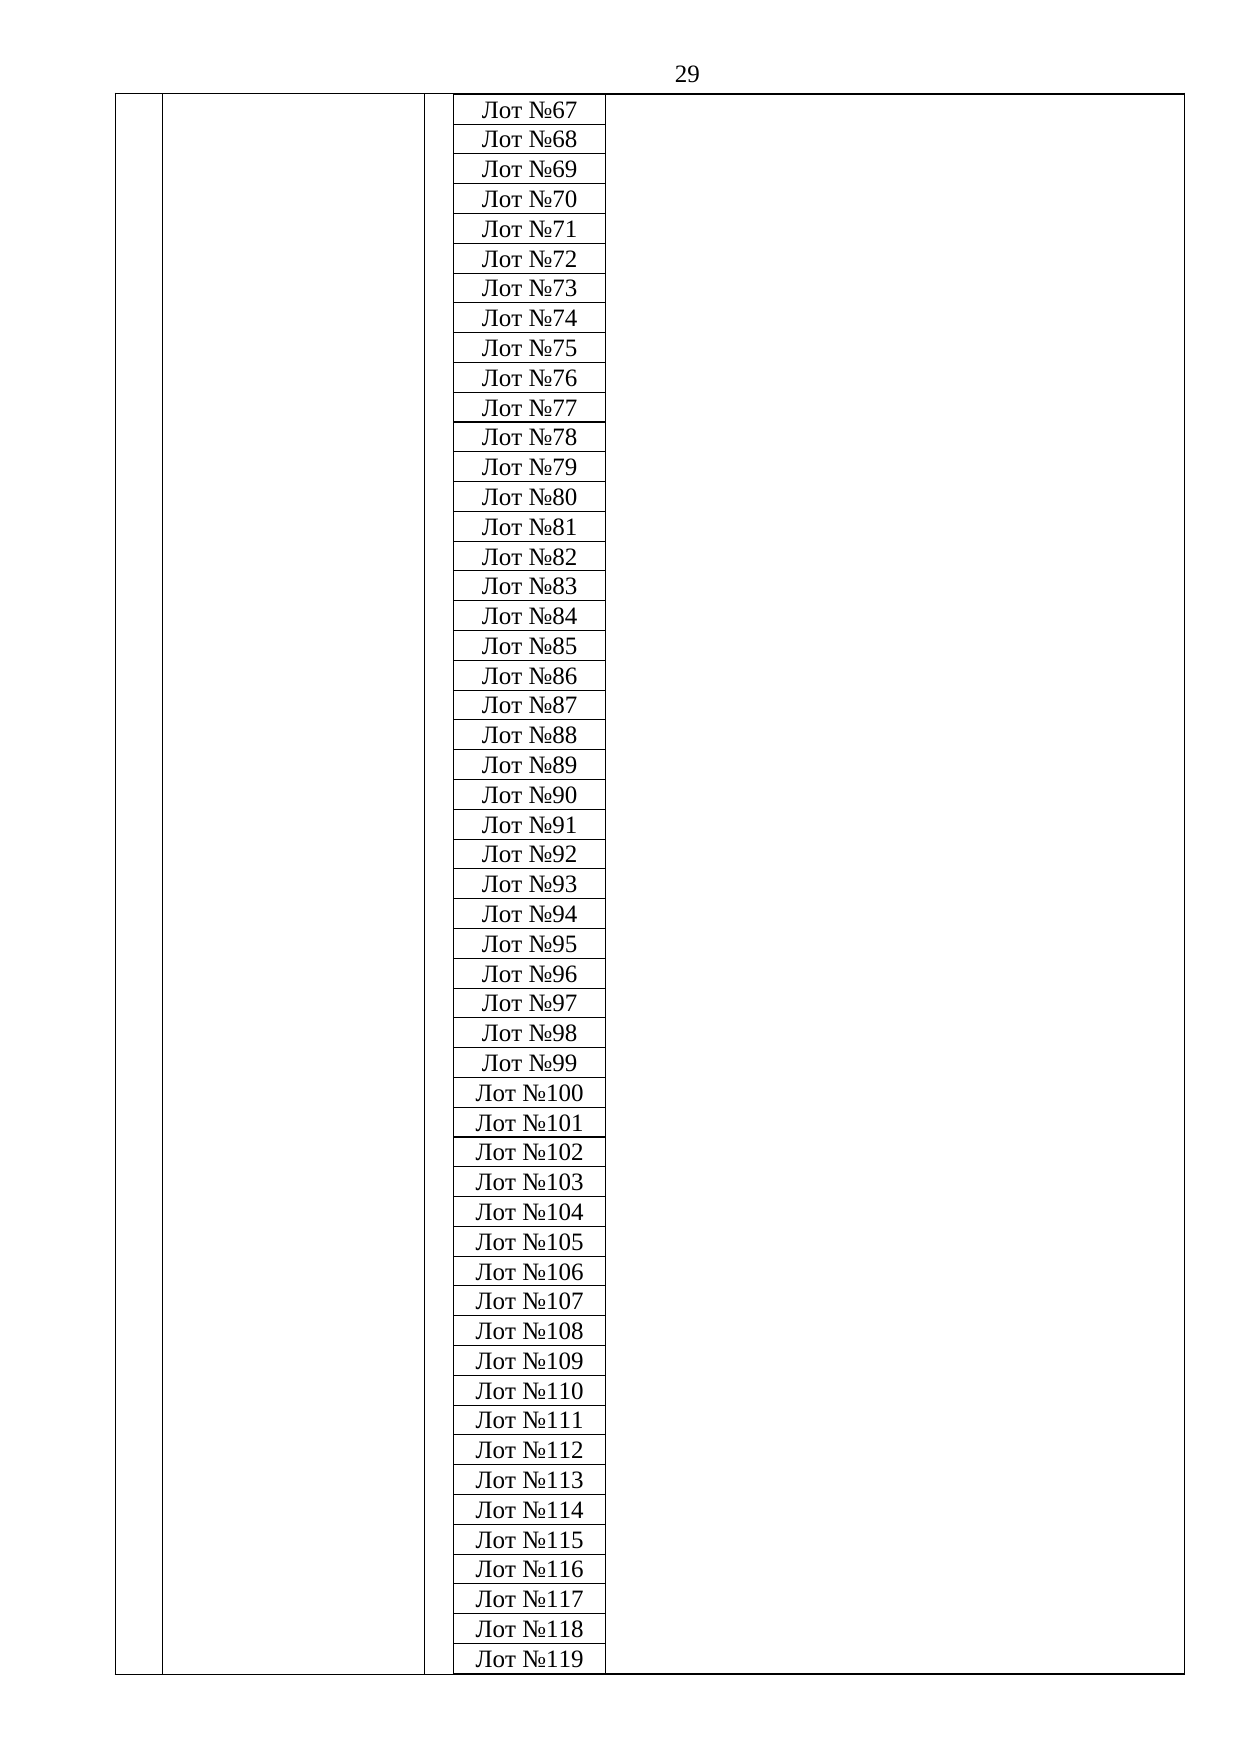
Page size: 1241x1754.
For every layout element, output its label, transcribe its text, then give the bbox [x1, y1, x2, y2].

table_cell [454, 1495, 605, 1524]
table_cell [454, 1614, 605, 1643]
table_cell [425, 94, 453, 1674]
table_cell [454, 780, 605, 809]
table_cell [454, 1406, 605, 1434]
table_cell 2. [116, 94, 162, 1674]
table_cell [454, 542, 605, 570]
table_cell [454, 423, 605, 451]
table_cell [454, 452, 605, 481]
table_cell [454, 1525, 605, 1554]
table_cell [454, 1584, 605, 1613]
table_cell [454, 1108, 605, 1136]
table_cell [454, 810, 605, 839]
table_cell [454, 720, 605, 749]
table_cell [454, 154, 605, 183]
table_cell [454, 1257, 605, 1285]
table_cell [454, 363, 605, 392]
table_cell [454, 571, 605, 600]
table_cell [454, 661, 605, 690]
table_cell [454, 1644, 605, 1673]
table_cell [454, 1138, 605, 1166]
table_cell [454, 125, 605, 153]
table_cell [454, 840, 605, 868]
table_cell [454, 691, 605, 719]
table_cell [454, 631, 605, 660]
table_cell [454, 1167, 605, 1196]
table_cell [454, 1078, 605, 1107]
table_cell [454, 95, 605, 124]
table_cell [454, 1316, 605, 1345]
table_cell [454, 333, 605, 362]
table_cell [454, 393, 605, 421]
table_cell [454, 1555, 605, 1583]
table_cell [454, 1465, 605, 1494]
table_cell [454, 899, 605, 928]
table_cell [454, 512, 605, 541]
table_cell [163, 94, 424, 1674]
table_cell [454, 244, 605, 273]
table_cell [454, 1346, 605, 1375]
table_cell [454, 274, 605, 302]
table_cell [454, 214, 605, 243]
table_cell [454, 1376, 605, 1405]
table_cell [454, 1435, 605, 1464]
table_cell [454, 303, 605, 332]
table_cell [606, 95, 1184, 1673]
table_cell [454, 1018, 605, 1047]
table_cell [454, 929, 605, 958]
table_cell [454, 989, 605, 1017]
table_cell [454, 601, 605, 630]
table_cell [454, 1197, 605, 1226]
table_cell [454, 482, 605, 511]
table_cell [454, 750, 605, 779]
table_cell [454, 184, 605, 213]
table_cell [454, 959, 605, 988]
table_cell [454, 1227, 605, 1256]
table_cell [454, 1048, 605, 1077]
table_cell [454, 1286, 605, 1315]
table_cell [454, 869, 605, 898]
